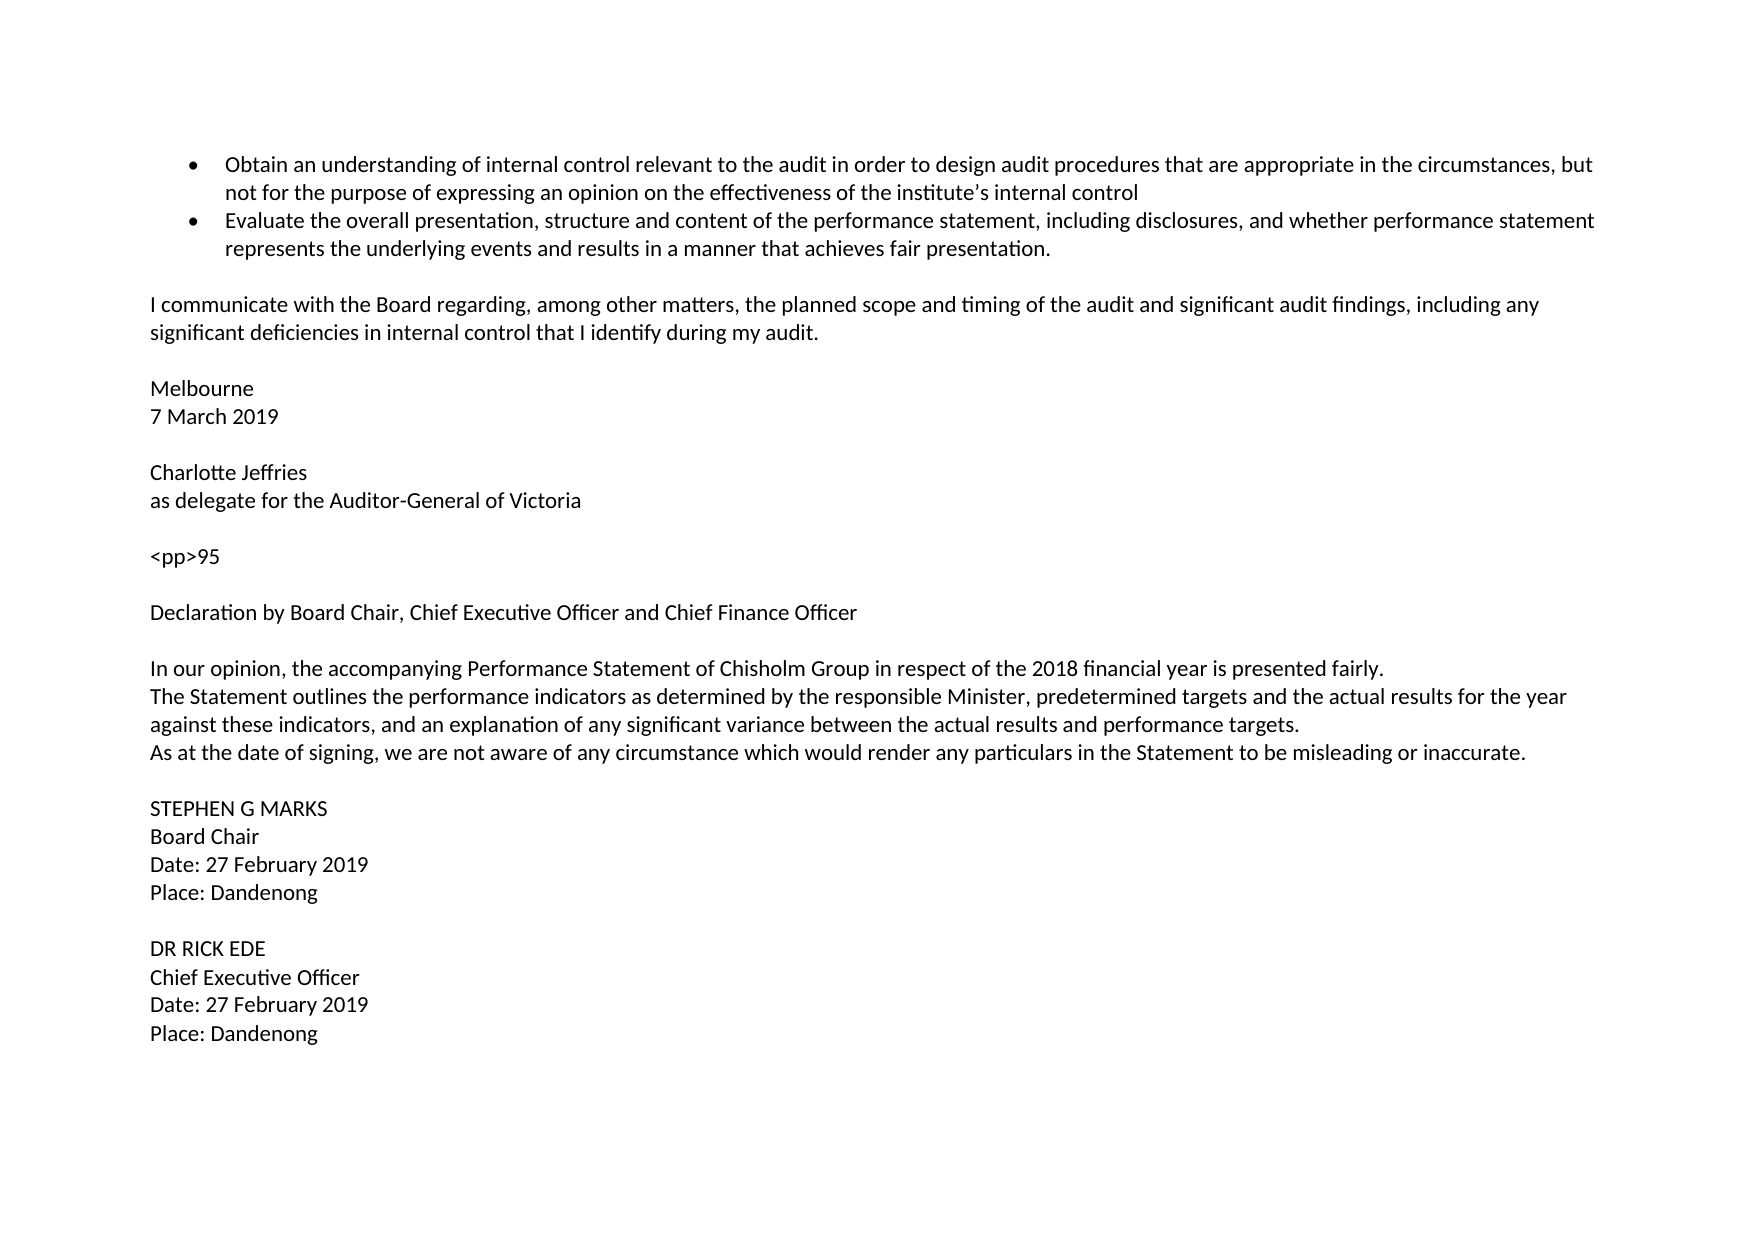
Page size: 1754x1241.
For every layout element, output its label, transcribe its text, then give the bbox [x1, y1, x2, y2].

list Obtain an understanding of internal control relevant to the audit in order to design audit procedures that are appropriate in the circumstances, but not for the purpose of expressing an opinion on the effectiveness of the institute’s internal control [187, 150, 1604, 206]
text The Statement outlines the performance indicators as determined by the responsible Minister, predetermined targets and the actual results for the year against these indicators, and an explanation of any significant variance between the actual results and performance targets. [150, 682, 1604, 738]
text In our opinion, the accompanying Performance Statement of Chisholm Group in respect of the 2018 financial year is presented fairly. [150, 654, 1604, 682]
text As at the date of signing, we are not aware of any circumstance which would render any particulars in the Statement to be misleading or inaccurate. [150, 738, 1604, 766]
text 7 March 2019 [150, 402, 1604, 430]
text DR RICK EDE [150, 934, 1604, 963]
text STEPHEN G MARKS [150, 794, 1604, 822]
text Date: 27 February 2019 [150, 851, 1604, 878]
text <pp>95 [150, 542, 1604, 570]
text I communicate with the Board regarding, among other matters, the planned scope and timing of the audit and significant audit findings, including any significant deficiencies in internal control that I identify during my audit. [150, 290, 1604, 346]
text Date: 27 February 2019 [150, 991, 1604, 1019]
text Declaration by Board Chair, Chief Executive Officer and Chief Finance Officer [150, 598, 1604, 626]
list Evaluate the overall presentation, structure and content of the performance statement, including disclosures, and whether performance statement represents the underlying events and results in a manner that achieves fair presentation. [187, 206, 1604, 262]
text Melbourne [150, 374, 1604, 402]
text Charlotte Jeffries [150, 458, 1604, 486]
text Place: Dandenong [150, 1019, 1604, 1047]
text Board Chair [150, 822, 1604, 851]
text Place: Dandenong [150, 878, 1604, 907]
text as delegate for the Auditor-General of Victoria [150, 486, 1604, 514]
text Chief Executive Officer [150, 963, 1604, 991]
